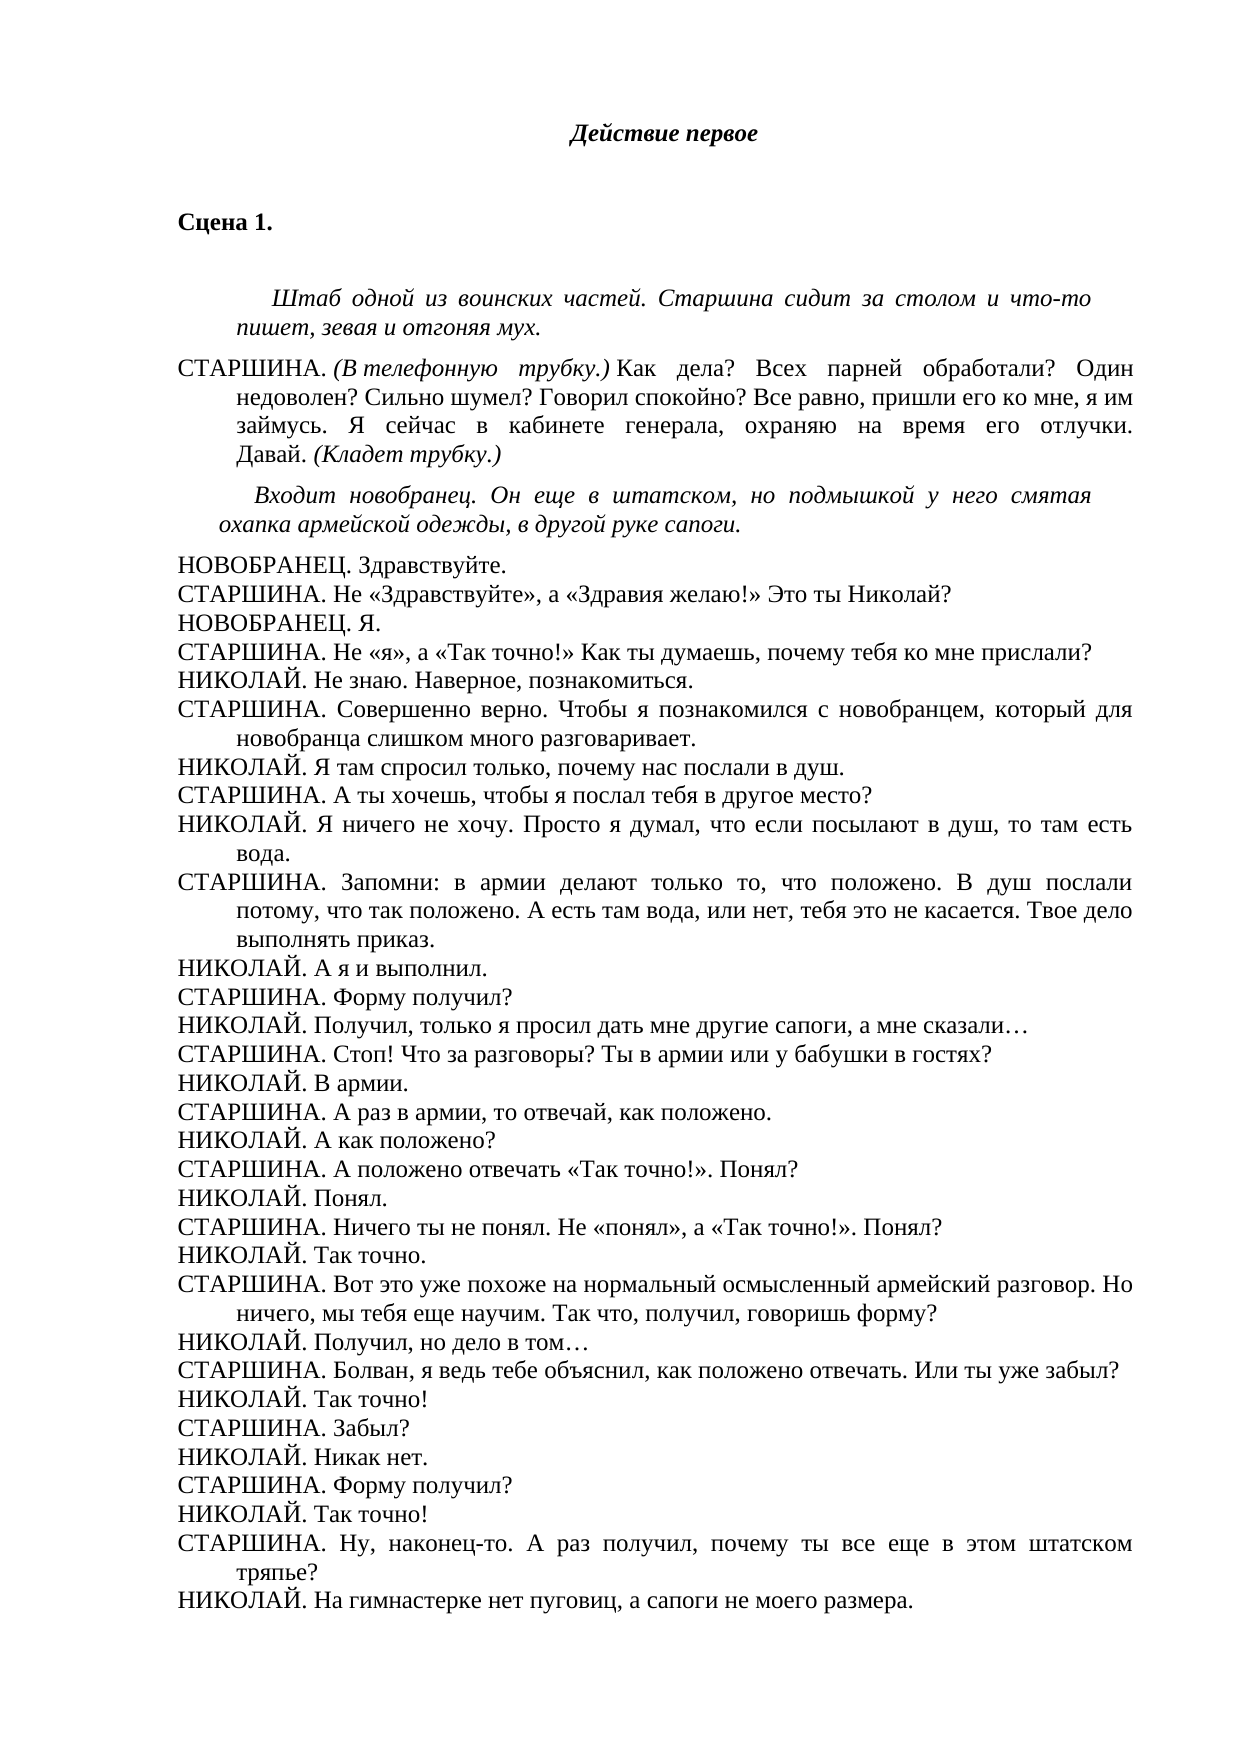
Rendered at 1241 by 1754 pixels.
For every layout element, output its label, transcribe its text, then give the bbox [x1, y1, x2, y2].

text НИКОЛАЙ. А я и выполнил. [177, 953, 1134, 982]
text НИКОЛАЙ. Понял. [177, 1183, 1134, 1212]
text НИКОЛАЙ. Получил, только я просил дать мне другие сапоги, а мне сказали… [177, 1011, 1134, 1039]
text СТАРШИНА. Не «я», а «Так точно!» Как ты думаешь, почему тебя ко мне прислали? [177, 637, 1134, 666]
text СТАРШИНА. Ну, наконец-то. А раз получил, почему ты все еще в этом штатском тряпье? [177, 1528, 1134, 1586]
text НИКОЛАЙ. А как положено? [177, 1126, 1134, 1154]
text НОВОБРАНЕЦ. Я. [177, 608, 1134, 637]
text СТАРШИНА. Совершенно верно. Чтобы я познакомился с новобранцем, который для новобранца слишком много разговаривает. [177, 694, 1134, 752]
text НИКОЛАЙ. Никак нет. [177, 1442, 1134, 1471]
text СТАРШИНА. А раз в армии, то отвечай, как положено. [177, 1097, 1134, 1126]
text Входит новобранец. Он еще в штатском, но подмышкой у него смятая охапка армейской одежды, в другой руке сапоги. [218, 481, 1093, 538]
text НИКОЛАЙ. Так точно. [177, 1241, 1134, 1269]
text СТАРШИНА. Стоп! Что за разговоры? Ты в армии или у бабушки в гостях? [177, 1039, 1134, 1068]
text НИКОЛАЙ. На гимнастерке нет пуговиц, а сапоги не моего размера. [177, 1586, 1134, 1614]
text СТАРШИНА. Вот это уже похоже на нормальный осмысленный армейский разговор. Но ничего, мы тебя еще научим. Так что, получил, говоришь форму? [177, 1269, 1134, 1327]
text СТАРШИНА. (В телефонную трубку.) Как дела? Всех парней обработали? Один недоволен? Сильно шумел? Говорил спокойно? Все равно, пришли его ко мне, я им займусь. Я сейчас в кабинете генерала, охраняю на время его отлучки. Давай. (Кладет трубку.) [177, 353, 1134, 468]
text Сцена 1. [177, 207, 1152, 236]
text СТАРШИНА. Не «Здравствуйте», а «Здравия желаю!» Это ты Николай? [177, 579, 1134, 608]
text СТАРШИНА. Форму получил? [177, 1471, 1134, 1499]
text СТАРШИНА. Забыл? [177, 1413, 1134, 1442]
text СТАРШИНА. А ты хочешь, чтобы я послал тебя в другое место? [177, 781, 1134, 809]
text НИКОЛАЙ. В армии. [177, 1068, 1134, 1097]
text НИКОЛАЙ. Так точно! [177, 1499, 1134, 1528]
text СТАРШИНА. Ничего ты не понял. Не «понял», а «Так точно!». Понял? [177, 1212, 1134, 1241]
text НОВОБРАНЕЦ. Здравствуйте. [177, 551, 1134, 579]
text НИКОЛАЙ. Так точно! [177, 1384, 1134, 1413]
text НИКОЛАЙ. Я ничего не хочу. Просто я думал, что если посылают в душ, то там есть вода. [177, 809, 1134, 867]
text СТАРШИНА. Запомни: в армии делают только то, что положено. В душ послали потому, что так положено. А есть там вода, или нет, тебя это не касается. Твое дело выполнять приказ. [177, 867, 1134, 953]
text СТАРШИНА. А положено отвечать «Так точно!». Понял? [177, 1154, 1134, 1183]
text СТАРШИНА. Форму получил? [177, 982, 1134, 1011]
text СТАРШИНА. Болван, я ведь тебе объяснил, как положено отвечать. Или ты уже забыл? [177, 1356, 1134, 1384]
text Штаб одной из воинских частей. Старшина сидит за столом и что-то пишет, зевая и отгоняя мух. [236, 283, 1093, 341]
text НИКОЛАЙ. Получил, но дело в том… [177, 1327, 1134, 1356]
text НИКОЛАЙ. Не знаю. Наверное, познакомиться. [177, 666, 1134, 694]
text Действие первое [177, 118, 1152, 147]
text НИКОЛАЙ. Я там спросил только, почему нас послали в душ. [177, 752, 1134, 781]
